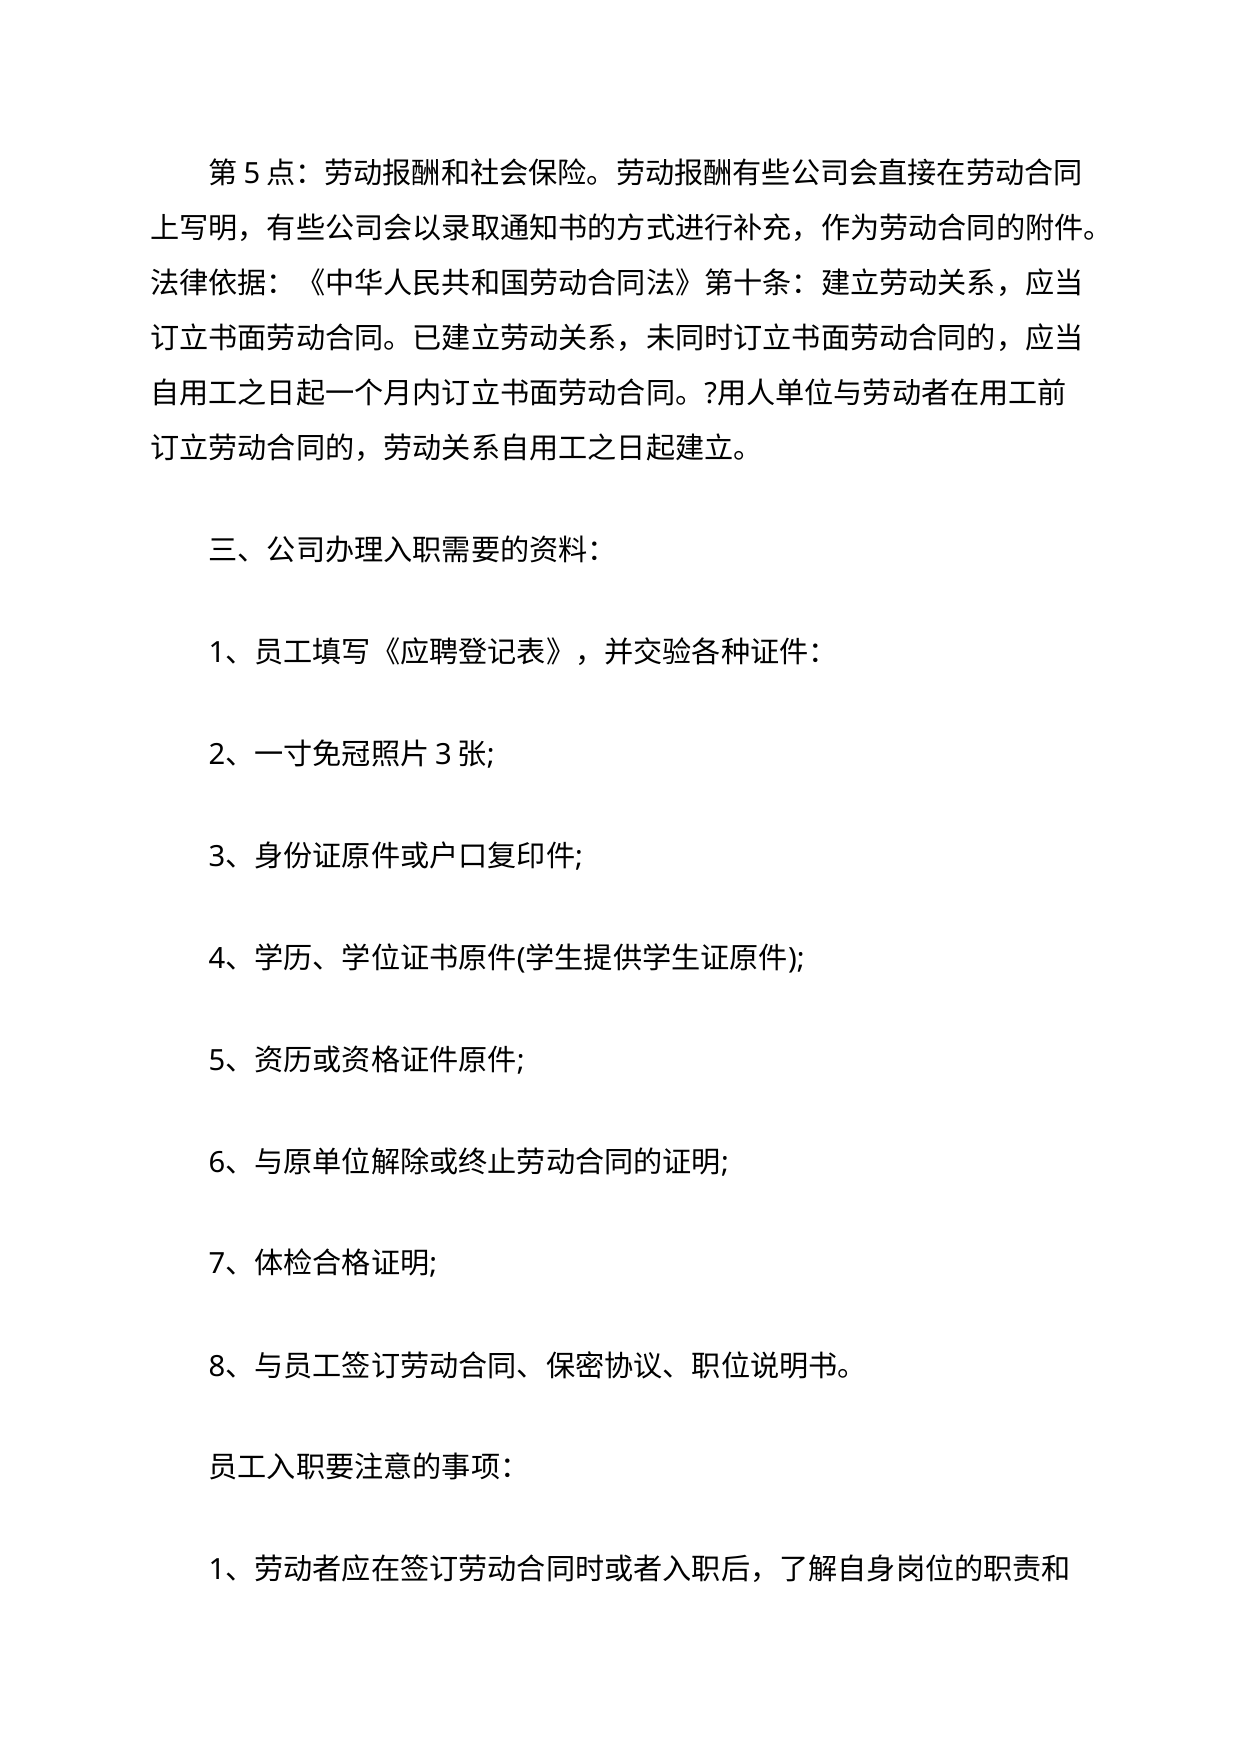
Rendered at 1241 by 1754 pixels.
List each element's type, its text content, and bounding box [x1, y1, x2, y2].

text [150, 1546, 1090, 1588]
text 3、身份证原件或户口复印件; [150, 832, 1090, 874]
text 5、资历或资格证件原件; [150, 1036, 1090, 1078]
text 1、员工填写《应聘登记表》，并交验各种证件： [150, 628, 1090, 671]
text 4、学历、学位证书原件(学生提供学生证原件); [150, 934, 1090, 977]
text 员工入职要注意的事项： [150, 1444, 1090, 1486]
text 8、与员工签订劳动合同、保密协议、职位说明书。 [150, 1342, 1090, 1384]
text 第5点：劳动报酬和社会保险。劳动报酬有些公司会直接在劳动合同上写明，有些公司会以录取通知书的方式进行补充，作为劳动合同的附件。法律依据：《中华人民共和国劳动合同法》第十条：建立劳动关系，应当订立书面劳动合同。已建立劳动关系，未同时订立书面劳动合同的，应当自用工之日起一个月内订立书面劳动合同。?用人单位与劳动者在用工前订立劳动合同的，劳动关系自用工之日起建立。 [150, 150, 1090, 467]
text 三、公司办理入职需要的资料： [150, 526, 1090, 569]
text 7、体检合格证明; [150, 1240, 1090, 1282]
text 2、一寸免冠照片3张; [150, 730, 1090, 773]
text 6、与原单位解除或终止劳动合同的证明; [150, 1138, 1090, 1181]
